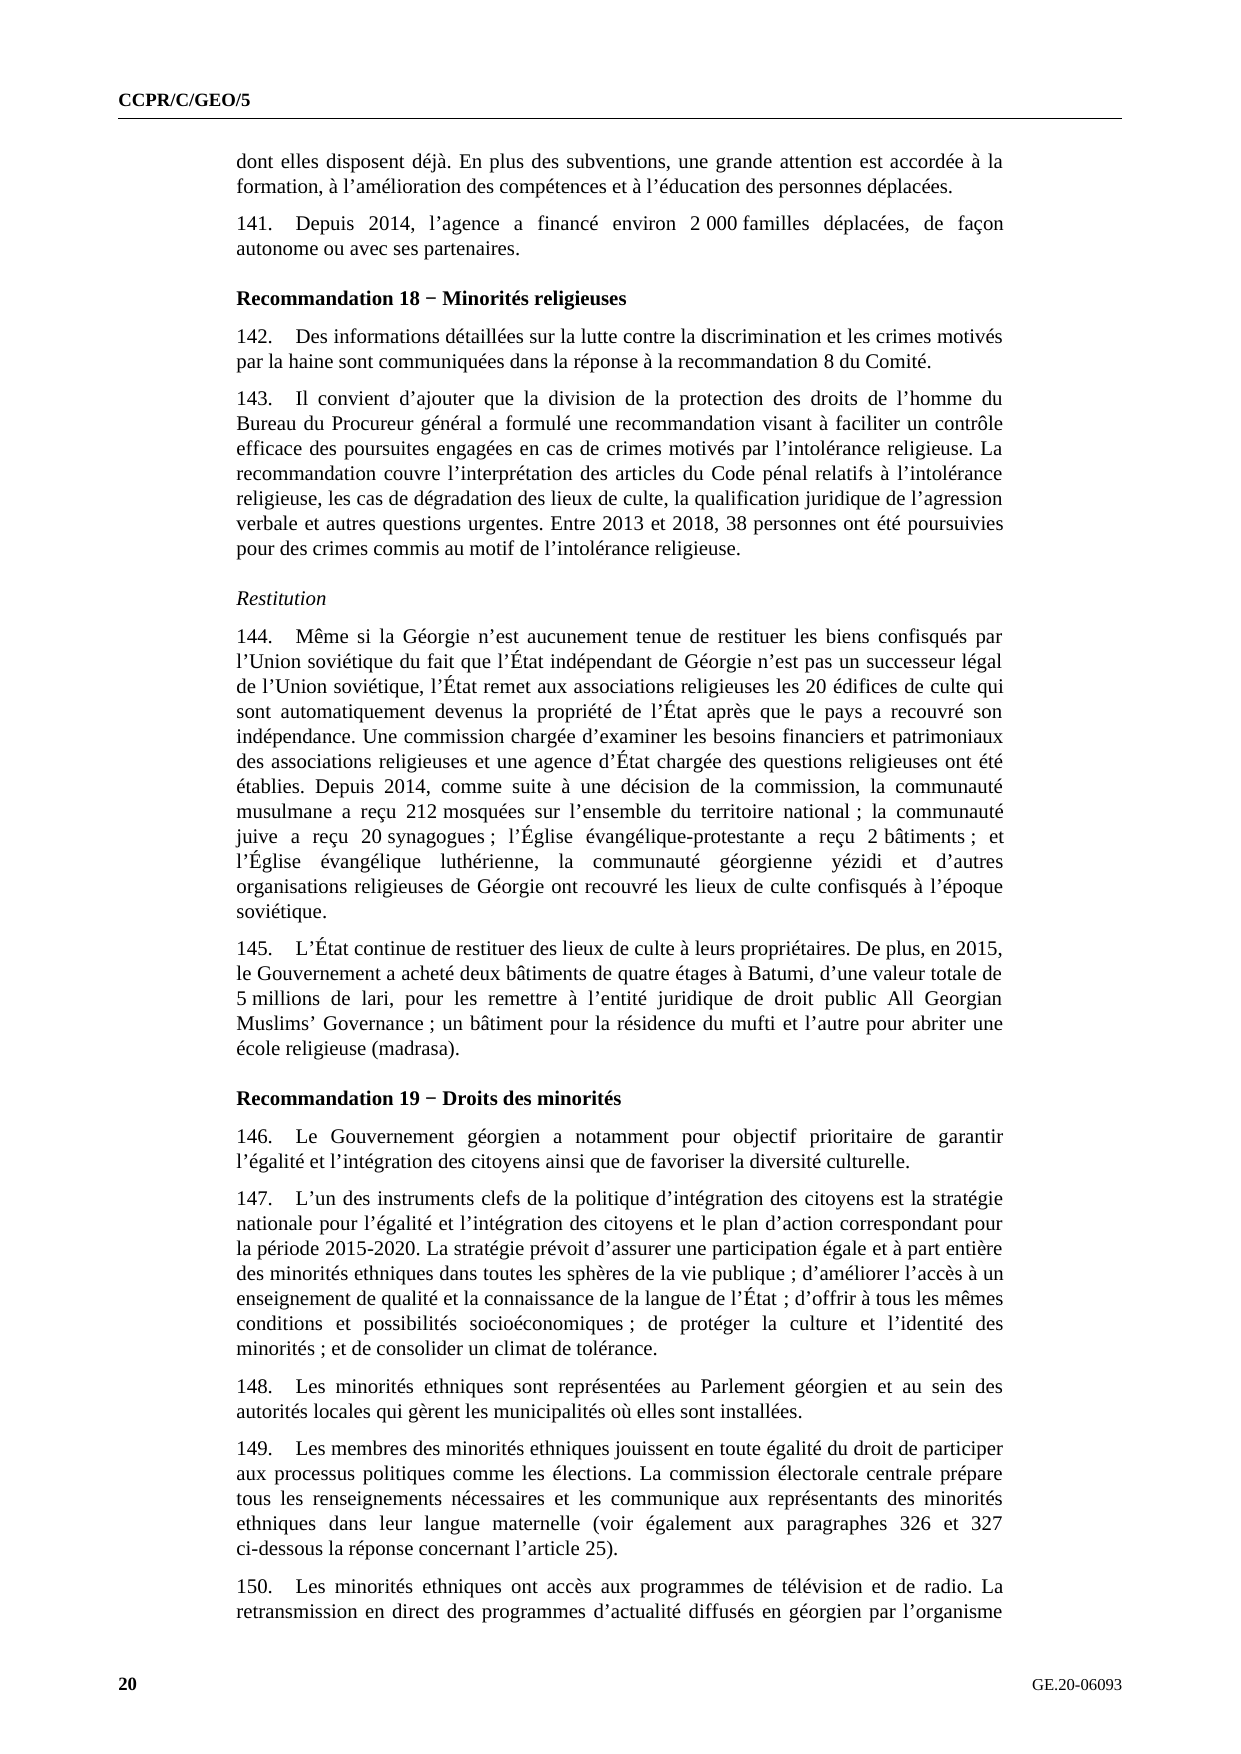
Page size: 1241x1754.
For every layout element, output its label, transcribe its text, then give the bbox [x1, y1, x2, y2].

text 145. L’État continue de restituer des lieux de culte à leurs propriétaires. De plus, en 2015, le Gouvernement a acheté deux bâtiments de quatre étages à Batumi, d’une valeur totale de 5 millions de lari, pour les remettre à l’entité juridique de droit public All Georgian Muslims’ Governance ; un bâtiment pour la résidence du mufti et l’autre pour abriter une école religieuse (madrasa). [236, 935, 1004, 1060]
text 146. Le Gouvernement géorgien a notamment pour objectif prioritaire de garantir l’égalité et l’intégration des citoyens ainsi que de favoriser la diversité culturelle. [236, 1123, 1004, 1173]
text Recommandation 18 − Minorités religieuses [118, 285, 1004, 310]
text 148. Les minorités ethniques sont représentées au Parlement géorgien et au sein des autorités locales qui gèrent les municipalités où elles sont installées. [236, 1373, 1004, 1423]
text 144. Même si la Géorgie n’est aucunement tenue de restituer les biens confisqués par l’Union soviétique du fait que l’État indépendant de Géorgie n’est pas un successeur légal de l’Union soviétique, l’État remet aux associations religieuses les 20 édifices de culte qui sont automatiquement devenus la propriété de l’État après que le pays a recouvré son indépendance. Une commission chargée d’examiner les besoins financiers et patrimoniaux des associations religieuses et une agence d’État chargée des questions religieuses ont été établies. Depuis 2014, comme suite à une décision de la commission, la communauté musulmane a reçu 212 mosquées sur l’ensemble du territoire national ; la communauté juive a reçu 20 synagogues ; l’Église évangélique-protestante a reçu 2 bâtiments ; et l’Église évangélique luthérienne, la communauté géorgienne yézidi et d’autres organisations religieuses de Géorgie ont recouvré les lieux de culte confisqués à l’époque soviétique. [236, 623, 1004, 923]
text Restitution [118, 585, 1004, 610]
text 141. Depuis 2014, l’agence a financé environ 2 000 familles déplacées, de façon autonome ou avec ses partenaires. [236, 210, 1004, 260]
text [236, 1573, 1004, 1623]
text Recommandation 19 − Droits des minorités [118, 1085, 1004, 1110]
text 149. Les membres des minorités ethniques jouissent en toute égalité du droit de participer aux processus politiques comme les élections. La commission électorale centrale prépare tous les renseignements nécessaires et les communique aux représentants des minorités ethniques dans leur langue maternelle (voir également aux paragraphes 326 et 327 ci-dessous la réponse concernant l’article 25). [236, 1435, 1004, 1560]
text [236, 148, 1004, 198]
text 147. L’un des instruments clefs de la politique d’intégration des citoyens est la stratégie nationale pour l’égalité et l’intégration des citoyens et le plan d’action correspondant pour la période 2015-2020. La stratégie prévoit d’assurer une participation égale et à part entière des minorités ethniques dans toutes les sphères de la vie publique ; d’améliorer l’accès à un enseignement de qualité et la connaissance de la langue de l’État ; d’offrir à tous les mêmes conditions et possibilités socioéconomiques ; de protéger la culture et l’identité des minorités ; et de consolider un climat de tolérance. [236, 1185, 1004, 1360]
text 142. Des informations détaillées sur la lutte contre la discrimination et les crimes motivés par la haine sont communiquées dans la réponse à la recommandation 8 du Comité. [236, 323, 1004, 373]
text 143. Il convient d’ajouter que la division de la protection des droits de l’homme du Bureau du Procureur général a formulé une recommandation visant à faciliter un contrôle efficace des poursuites engagées en cas de crimes motivés par l’intolérance religieuse. La recommandation couvre l’interprétation des articles du Code pénal relatifs à l’intolérance religieuse, les cas de dégradation des lieux de culte, la qualification juridique de l’agression verbale et autres questions urgentes. Entre 2013 et 2018, 38 personnes ont été poursuivies pour des crimes commis au motif de l’intolérance religieuse. [236, 385, 1004, 560]
